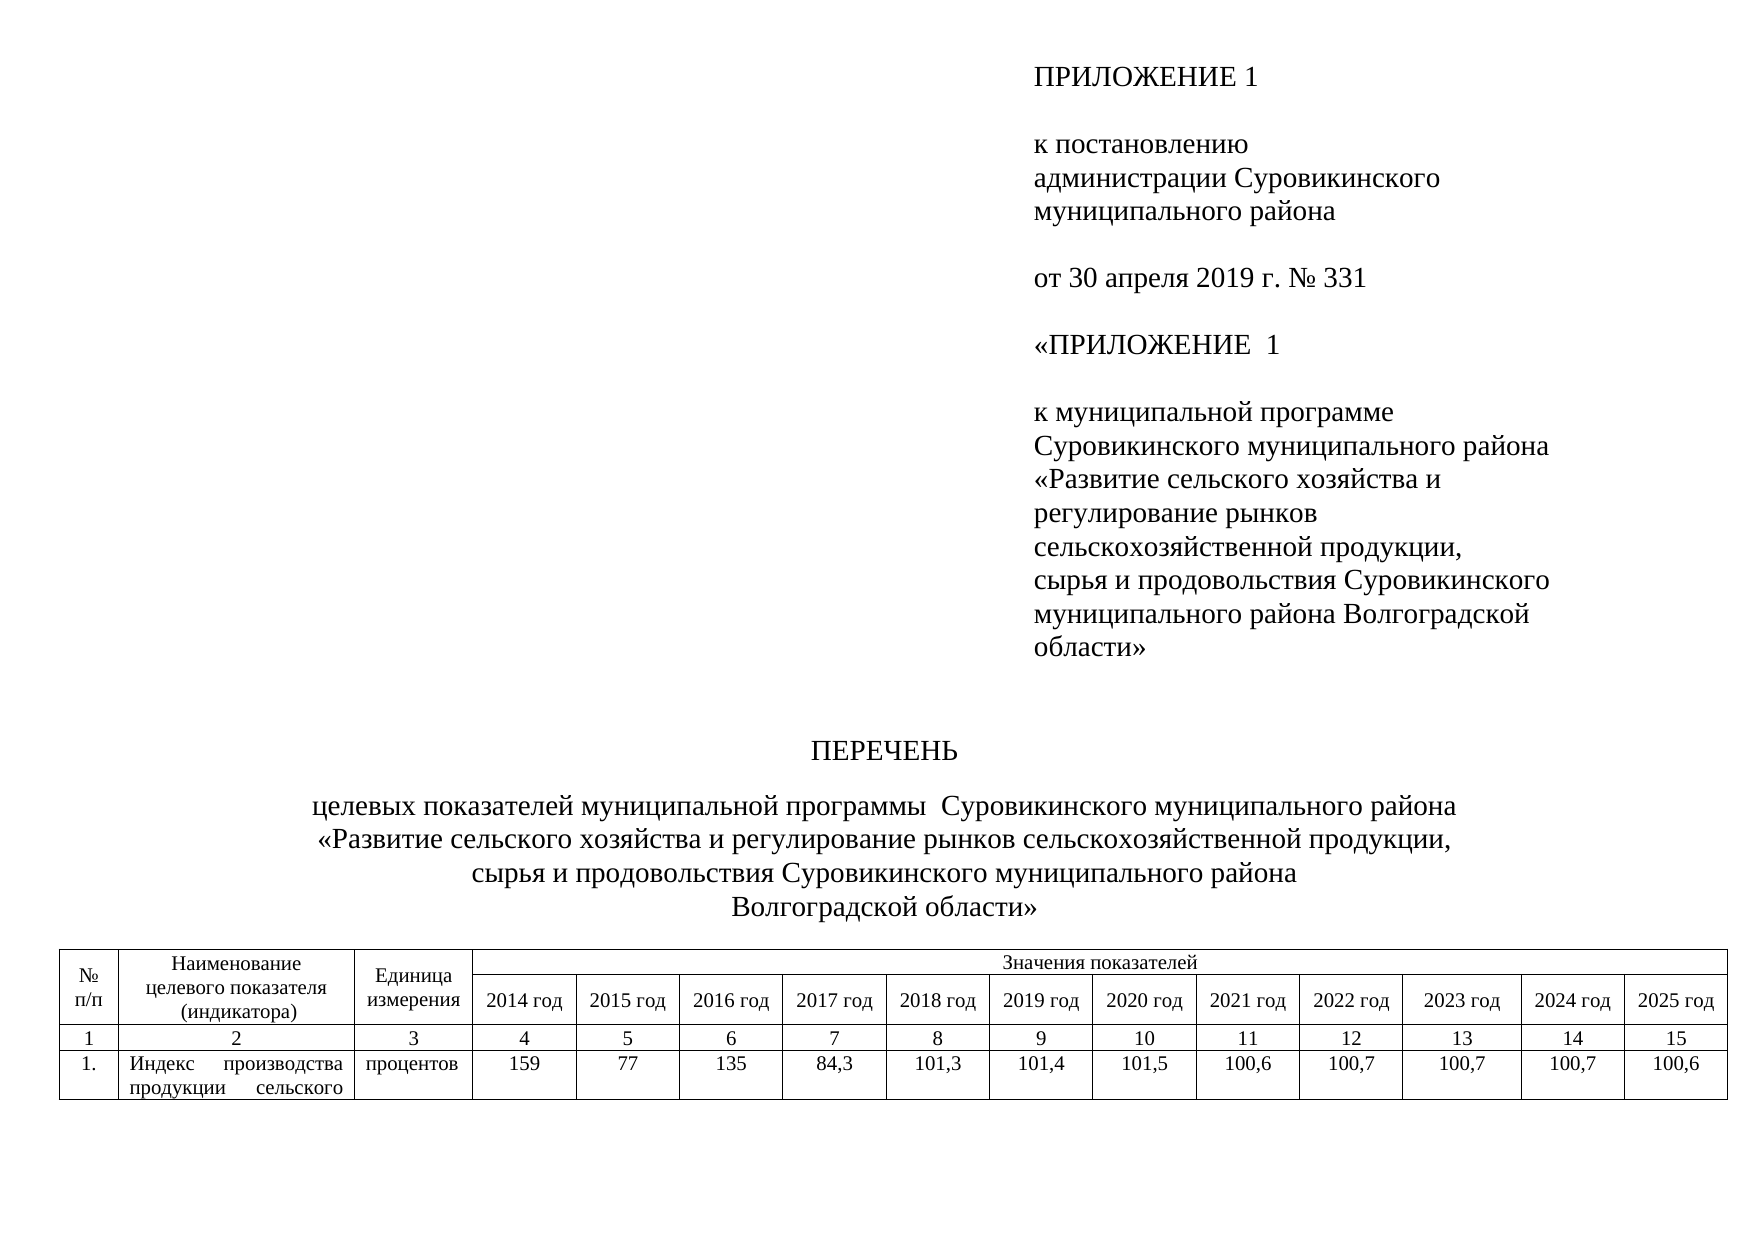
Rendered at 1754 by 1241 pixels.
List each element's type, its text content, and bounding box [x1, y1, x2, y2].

text от 30 апреля 2019 г. № 331 [1034, 260, 1621, 294]
table_header Значения показателей [473, 950, 1727, 974]
text «ПРИЛОЖЕНИЕ 1 [1034, 327, 1621, 361]
table_cell 8 [887, 1025, 989, 1049]
table_cell Индекс производства продукции сельского хозяйства в хозяйствах всех категорий (в сопоставимых ценах) к предыдущему году [119, 1051, 354, 1099]
text области» [1034, 629, 1621, 663]
text целевых показателей муниципальной программы Суровикинского муниципального района [148, 788, 1621, 822]
text муниципального района Волгоградской [1034, 596, 1621, 629]
table_cell 159 [473, 1051, 576, 1099]
table_cell 1. [60, 1051, 118, 1099]
table_cell 2021 год [1197, 975, 1299, 1024]
text администрации Суровикинского [1034, 160, 1621, 193]
table_header № п/п [60, 950, 118, 1024]
text ПРИЛОЖЕНИЕ 1 [1034, 59, 1621, 93]
table_cell 10 [1093, 1025, 1196, 1049]
table_cell 14 [1522, 1025, 1624, 1049]
table_cell 100,7 [1403, 1051, 1521, 1099]
text «Развитие сельского хозяйства и регулирование рынков сельскохозяйственной продукции, [148, 822, 1621, 855]
table_cell 84,3 [783, 1051, 886, 1099]
text сырья и продовольствия Суровикинского муниципального района [148, 855, 1621, 889]
text к постановлению [1034, 126, 1621, 160]
table_cell 13 [1403, 1025, 1521, 1049]
table_cell 2016 год [680, 975, 782, 1024]
table_cell процентов [355, 1051, 472, 1099]
table_cell 100,7 [1522, 1051, 1624, 1099]
table_cell 100,7 [1300, 1051, 1402, 1099]
table_cell 101,5 [1093, 1051, 1196, 1099]
table_header Наименование целевого показателя (индикатора) [119, 950, 354, 1024]
table_cell 4 [473, 1025, 576, 1049]
text сырья и продовольствия Суровикинского [1034, 562, 1621, 596]
table_cell 2019 год [990, 975, 1092, 1024]
table_cell 2022 год [1300, 975, 1402, 1024]
table_cell 101,4 [990, 1051, 1092, 1099]
table_cell 1 [60, 1025, 118, 1049]
text регулирование рынков [1034, 495, 1621, 529]
table_cell 2024 год [1522, 975, 1624, 1024]
table_cell 7 [783, 1025, 886, 1049]
table_cell 2015 год [577, 975, 679, 1024]
table_cell 5 [577, 1025, 679, 1049]
table_cell 2 [119, 1025, 354, 1049]
text к муниципальной программе [1034, 394, 1621, 428]
text ПЕРЕЧЕНЬ [148, 742, 1621, 765]
table_cell 9 [990, 1025, 1092, 1049]
text Волгоградской области» [148, 889, 1621, 922]
text муниципального района [1034, 193, 1621, 227]
text сельскохозяйственной продукции, [1034, 529, 1621, 562]
table_cell 100,6 [1625, 1051, 1727, 1099]
table_cell 2023 год [1403, 975, 1521, 1024]
table_cell 2020 год [1093, 975, 1196, 1024]
table_cell 2017 год [783, 975, 886, 1024]
table_header Единица измерения [355, 950, 472, 1024]
table_cell 12 [1300, 1025, 1402, 1049]
table_cell 101,3 [887, 1051, 989, 1099]
table_cell 2014 год [473, 975, 576, 1024]
table_cell 15 [1625, 1025, 1727, 1049]
table_cell 11 [1197, 1025, 1299, 1049]
table_cell 77 [577, 1051, 679, 1099]
text Суровикинского муниципального района [1034, 428, 1621, 462]
table_cell 3 [355, 1025, 472, 1049]
table_cell 2018 год [887, 975, 989, 1024]
table_cell 6 [680, 1025, 782, 1049]
table_cell 2025 год [1625, 975, 1727, 1024]
table_cell 100,6 [1197, 1051, 1299, 1099]
table_cell 135 [680, 1051, 782, 1099]
text «Развитие сельского хозяйства и [1034, 462, 1621, 495]
